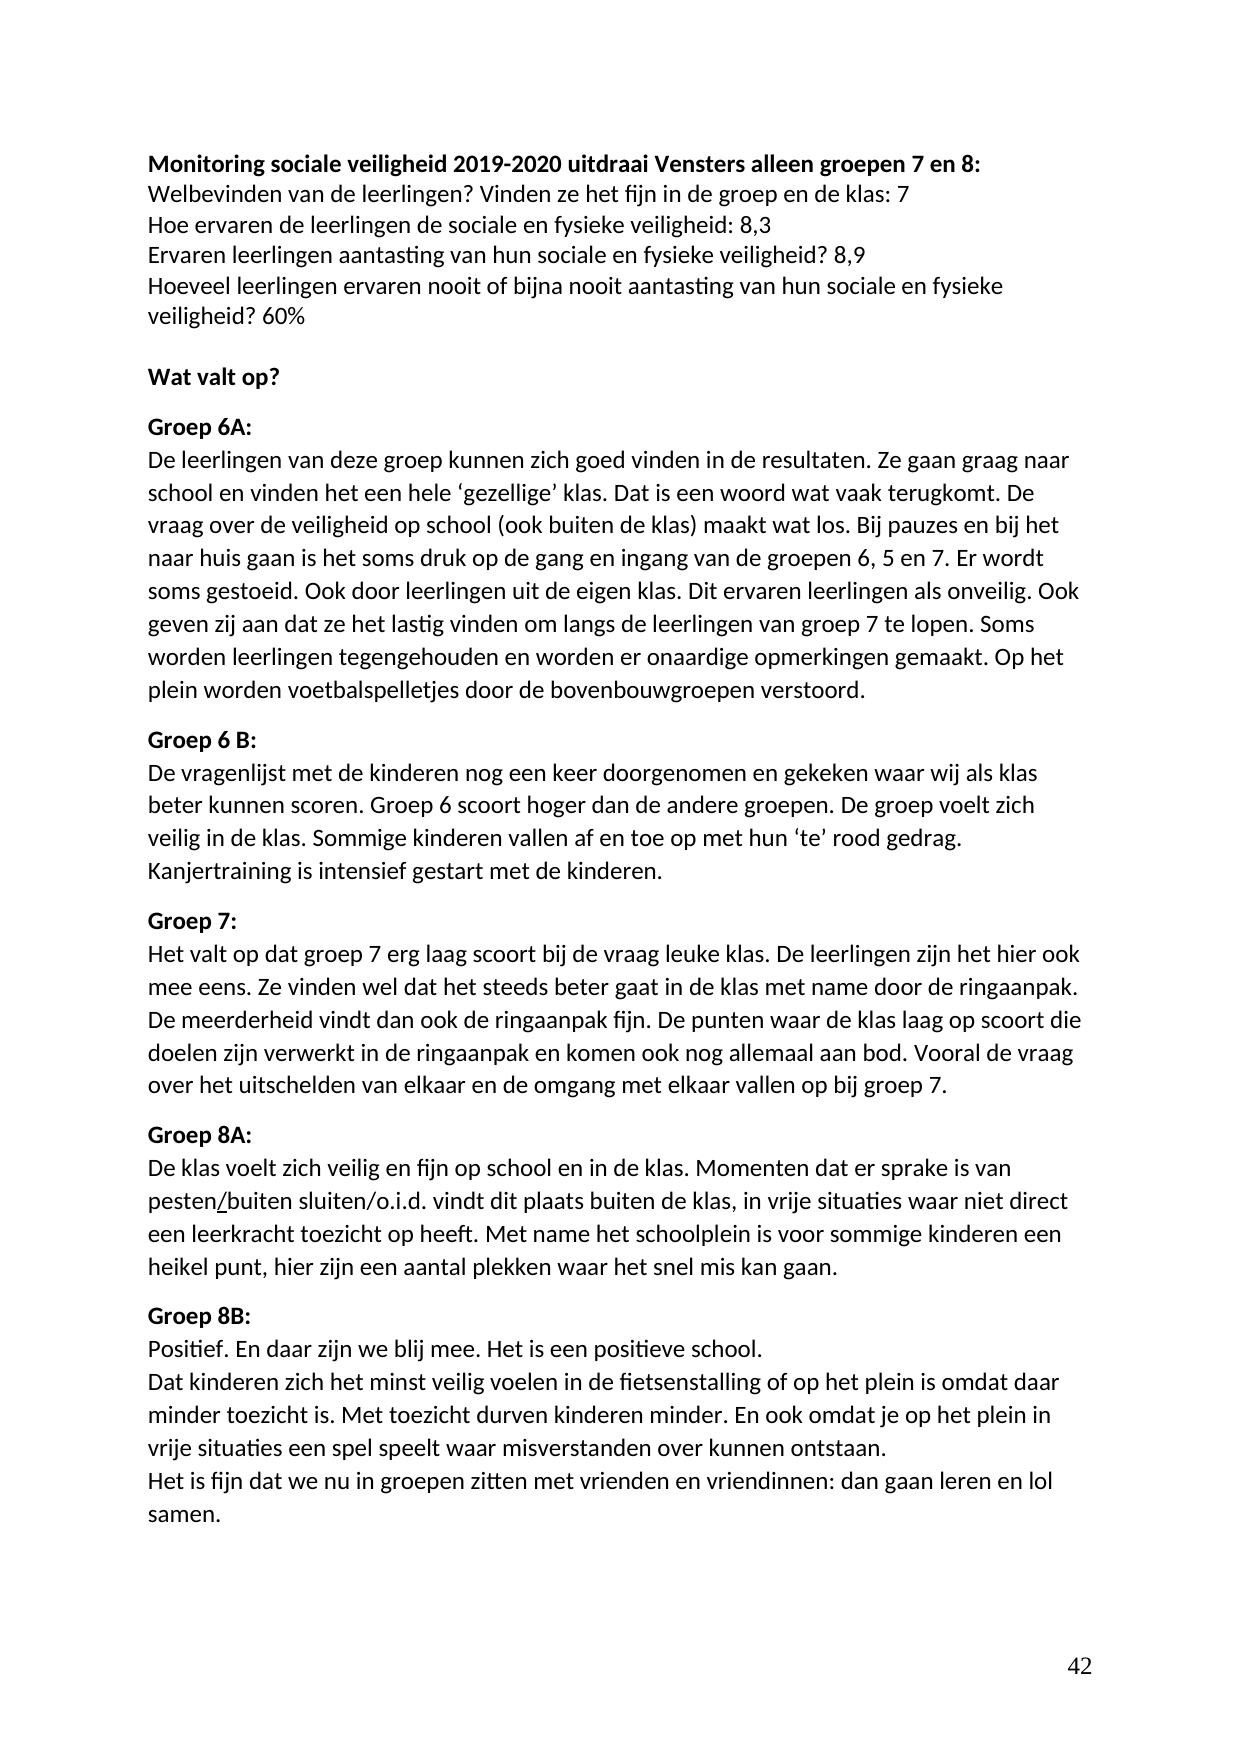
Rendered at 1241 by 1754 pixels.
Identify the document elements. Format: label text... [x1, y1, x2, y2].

text Welbevinden van de leerlingen? Vinden ze het fijn in de groep en de klas: 7 [148, 178, 1092, 209]
text Groep 8B: Positief. En daar zijn we blij mee. Het is een positieve school. Dat kinderen zich het minst veilig voelen in de fietsenstalling of op het plein is omdat daar minder toezicht is. Met toezicht durven kinderen minder. En ook omdat je op het plein in vrije situaties een spel speelt waar misverstanden over kunnen ontstaan. Het is fijn dat we nu in groepen zitten met vrienden en vriendinnen: dan gaan leren en lol samen. [148, 1301, 1092, 1528]
text Hoeveel leerlingen ervaren nooit of bijna nooit aantasting van hun sociale en fysieke veiligheid? 60% [148, 270, 1092, 331]
text Groep 7: Het valt op dat groep 7 erg laag scoort bij de vraag leuke klas. De leerlingen zijn het hier ook mee eens. Ze vinden wel dat het steeds beter gaat in de klas met name door de ringaanpak. De meerderheid vindt dan ook de ringaanpak fijn. De punten waar de klas laag op scoort die doelen zijn verwerkt in de ringaanpak en komen ook nog allemaal aan bod. Vooral de vraag over het uitschelden van elkaar en de omgang met elkaar vallen op bij groep 7. [148, 905, 1092, 1100]
text Groep 8A: De klas voelt zich veilig en fijn op school en in de klas. Momenten dat er sprake is van pesten/buiten sluiten/o.i.d. vindt dit plaats buiten de klas, in vrije situaties waar niet direct een leerkracht toezicht op heeft. Met name het schoolplein is voor sommige kinderen een heikel punt, hier zijn een aantal plekken waar het snel mis kan gaan. [148, 1119, 1092, 1281]
text Hoe ervaren de leerlingen de sociale en fysieke veiligheid: 8,3 [148, 209, 1092, 239]
text Monitoring sociale veiligheid 2019-2020 uitdraai Vensters alleen groepen 7 en 8: [148, 148, 1092, 178]
text Ervaren leerlingen aantasting van hun sociale en fysieke veiligheid? 8,9 [148, 239, 1092, 270]
text Wat valt op? [148, 361, 1092, 392]
text Groep 6 B: De vragenlijst met de kinderen nog een keer doorgenomen en gekeken waar wij als klas beter kunnen scoren. Groep 6 scoort hoger dan de andere groepen. De groep voelt zich veilig in de klas. Sommige kinderen vallen af en toe op met hun ‘te’ rood gedrag. Kanjertraining is intensief gestart met de kinderen. [148, 724, 1092, 886]
text Groep 6A: De leerlingen van deze groep kunnen zich goed vinden in de resultaten. Ze gaan graag naar school en vinden het een hele ‘gezellige’ klas. Dat is een woord wat vaak terugkomt. De vraag over de veiligheid op school (ook buiten de klas) maakt wat los. Bij pauzes en bij het naar huis gaan is het soms druk op de gang en ingang van de groepen 6, 5 en 7. Er wordt soms gestoeid. Ook door leerlingen uit de eigen klas. Dit ervaren leerlingen als onveilig. Ook geven zij aan dat ze het lastig vinden om langs de leerlingen van groep 7 te lopen. Soms worden leerlingen tegengehouden en worden er onaardige opmerkingen gemaakt. Op het plein worden voetbalspelletjes door de bovenbouwgroepen verstoord. [148, 411, 1092, 705]
